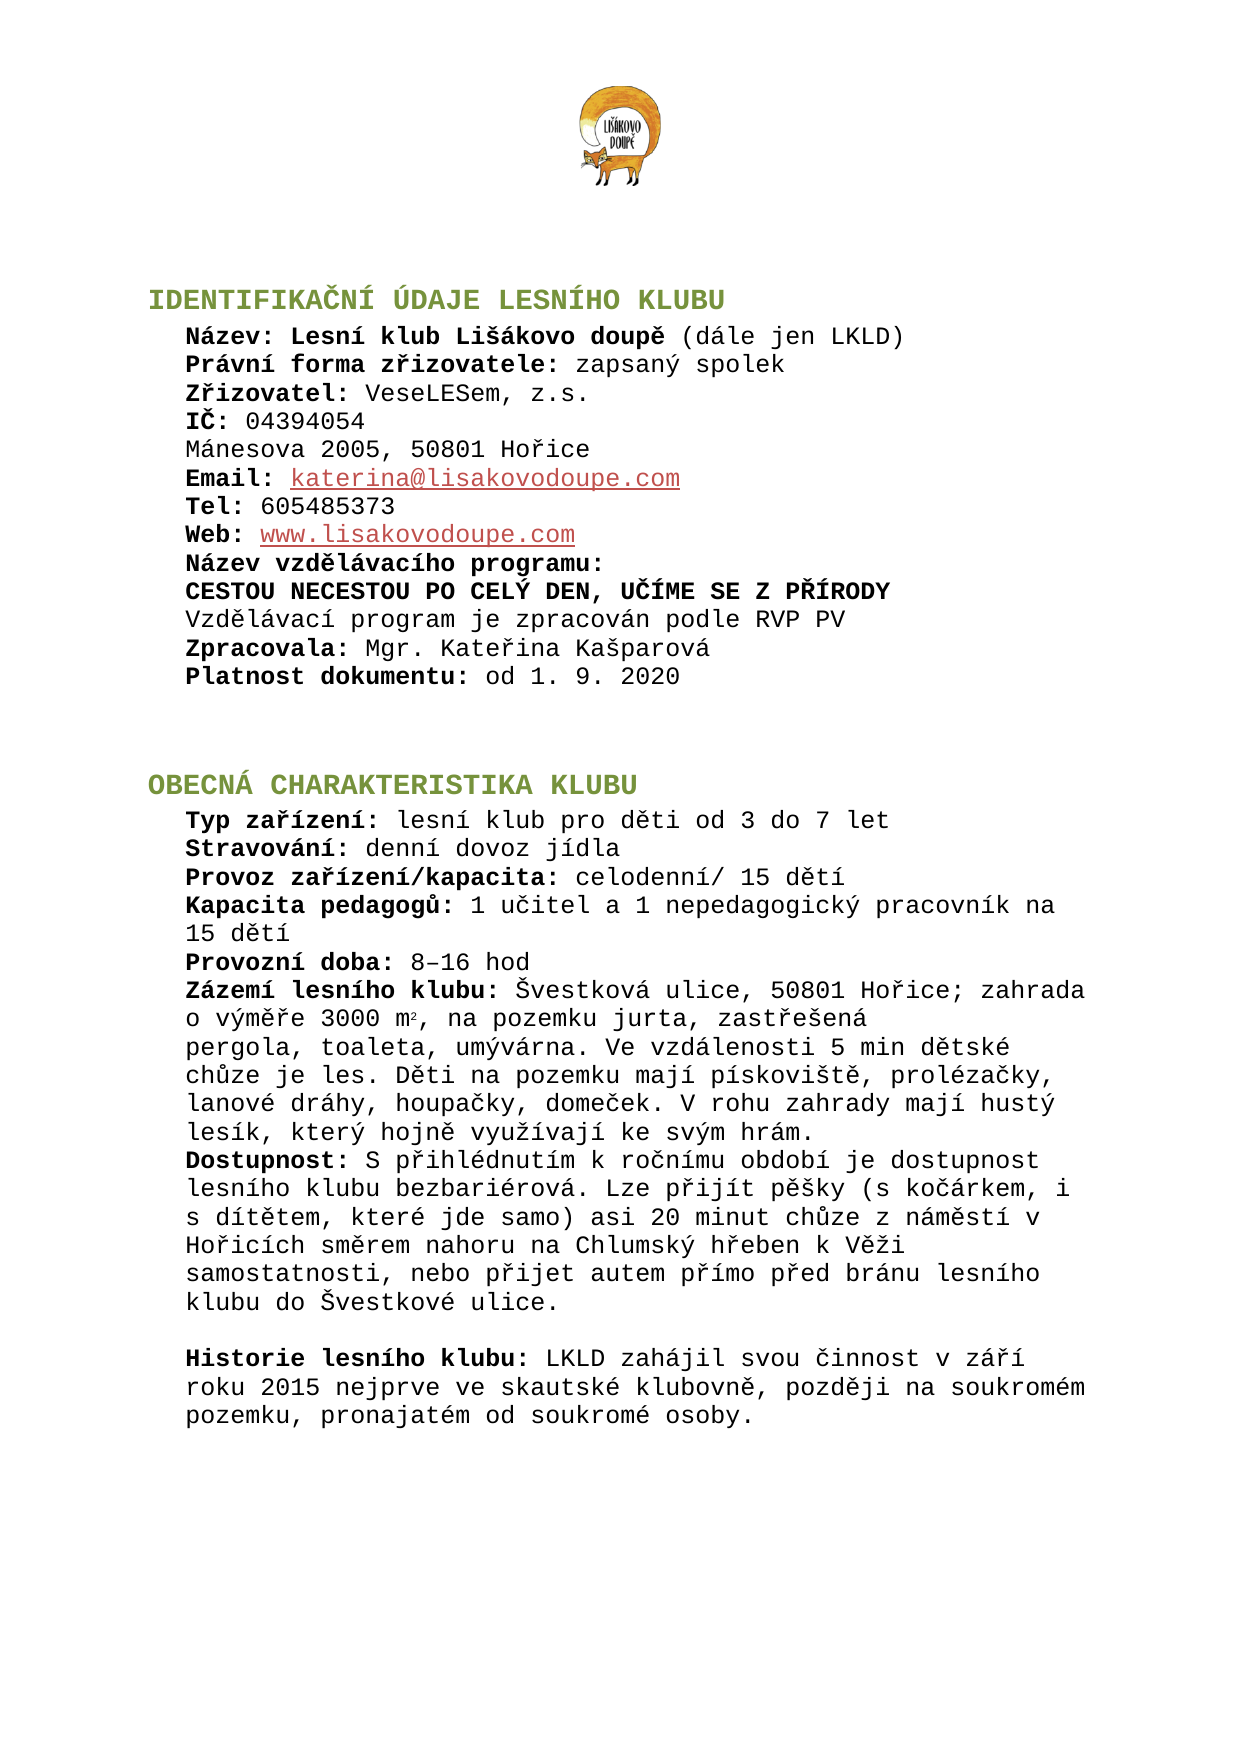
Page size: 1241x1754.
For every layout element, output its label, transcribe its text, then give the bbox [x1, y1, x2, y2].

text Web: www.lisakovodoupe.com [185, 522, 1093, 550]
text Provozní doba: 8–16 hod [185, 949, 1093, 978]
text Dostupnost: S přihlédnutím k ročnímu období je dostupnost lesního klubu bezbariérová. Lze přijít pěšky (s kočárkem, i s dítětem, které jde samo) asi 20 minut chůze z náměstí v Hořicích směrem nahoru na Chlumský hřeben k Věži samostatnosti, nebo přijet autem přímo před bránu lesního klubu do Švestkové ulice. [185, 1148, 1093, 1318]
text Zázemí lesního klubu: Švestková ulice, 50801 Hořice; zahrada o výměře 3000 m2, na pozemku jurta, zastřešená pergola, toaleta, umývárna. Ve vzdálenosti 5 min dětské chůze je les. Děti na pozemku mají pískoviště, prolézačky, lanové dráhy, houpačky, domeček. V rohu zahrady mají hustý lesík, který hojně využívají ke svým hrám. [185, 978, 1093, 1148]
text CESTOU NECESTOU PO CELÝ DEN, UČÍME SE Z PŘÍRODY [185, 578, 1093, 607]
text Název: Lesní klub Lišákovo doupě (dále jen LKLD) [185, 323, 1093, 352]
text Email: katerina@lisakovodoupe.com [185, 465, 1093, 493]
text IČ: 04394054 [185, 408, 1093, 437]
subtitle IDENTIFIKAČNÍ ÚDAJE LESNÍHO KLUBU [148, 286, 1093, 318]
subtitle OBECNÁ CHARAKTERISTIKA KLUBU [148, 770, 1093, 803]
text Název vzdělávacího programu: [185, 550, 1093, 578]
text Historie lesního klubu: LKLD zahájil svou činnost v září roku 2015 nejprve ve skautské klubovně, později na soukromém pozemku, pronajatém od soukromé osoby. [185, 1346, 1093, 1431]
text Zpracovala: Mgr. Kateřina Kašparová [185, 635, 1093, 663]
text Platnost dokumentu: od 1. 9. 2020 [185, 663, 1093, 692]
text Zřizovatel: VeseLESem, z.s. [185, 380, 1093, 408]
text Kapacita pedagogů: 1 učitel a 1 nepedagogický pracovník na 15 dětí [185, 893, 1093, 949]
text Provoz zařízení/kapacita: celodenní/ 15 dětí [185, 864, 1093, 893]
text Právní forma zřizovatele: zapsaný spolek [185, 352, 1093, 380]
text Typ zařízení: lesní klub pro děti od 3 do 7 let [185, 808, 1093, 836]
text Mánesova 2005, 50801 Hořice [185, 437, 1093, 465]
text Tel: 605485373 [185, 493, 1093, 522]
text Stravování: denní dovoz jídla [185, 836, 1093, 864]
picture [579, 86, 661, 186]
text Vzdělávací program je zpracován podle RVP PV [185, 607, 1093, 635]
